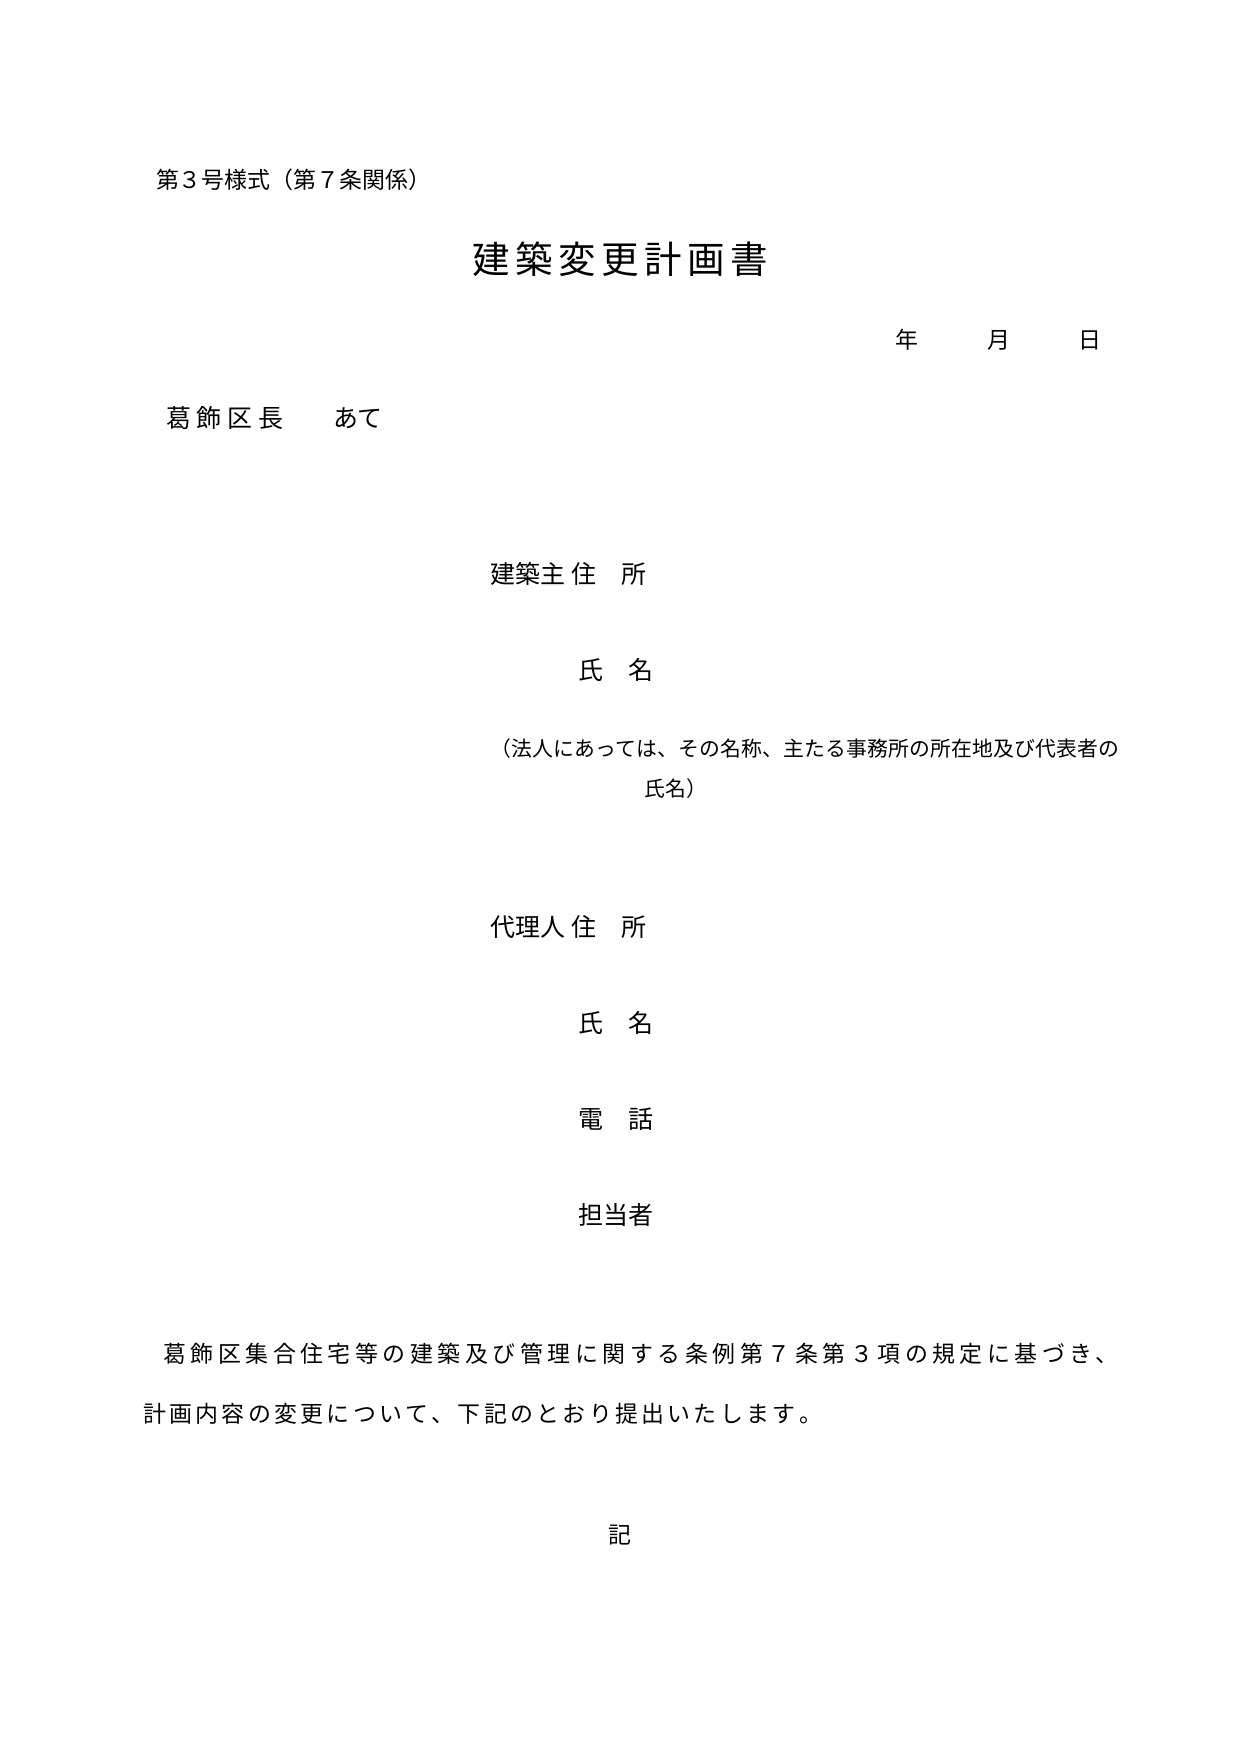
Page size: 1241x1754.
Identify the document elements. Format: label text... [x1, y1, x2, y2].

text 氏 名 [578, 986, 1122, 1056]
text 葛飾区集合住宅等の建築及び管理に関する条例第７条第３項の規定に基づき、 [140, 1335, 1122, 1370]
subtitle 記 [118, 1517, 1122, 1551]
text 氏 名 [578, 634, 1122, 704]
text 建築変更計画書 [118, 222, 1122, 292]
text 担当者 [578, 1178, 1122, 1248]
text （法人にあっては、その名称、主たる事務所の所在地及び代表者の氏名） [490, 730, 1122, 805]
text 年 月 日 [118, 321, 1101, 356]
text 葛 飾 区 長 あて [118, 382, 1122, 451]
text 計画内容の変更について、下記のとおり提出いたします。 [118, 1396, 1122, 1430]
text 建築主 住 所 [490, 538, 1122, 608]
text 第３号様式（第７条関係） [133, 162, 1122, 196]
text 代理人 住 所 [490, 890, 1122, 960]
text 電 話 [578, 1082, 1122, 1152]
